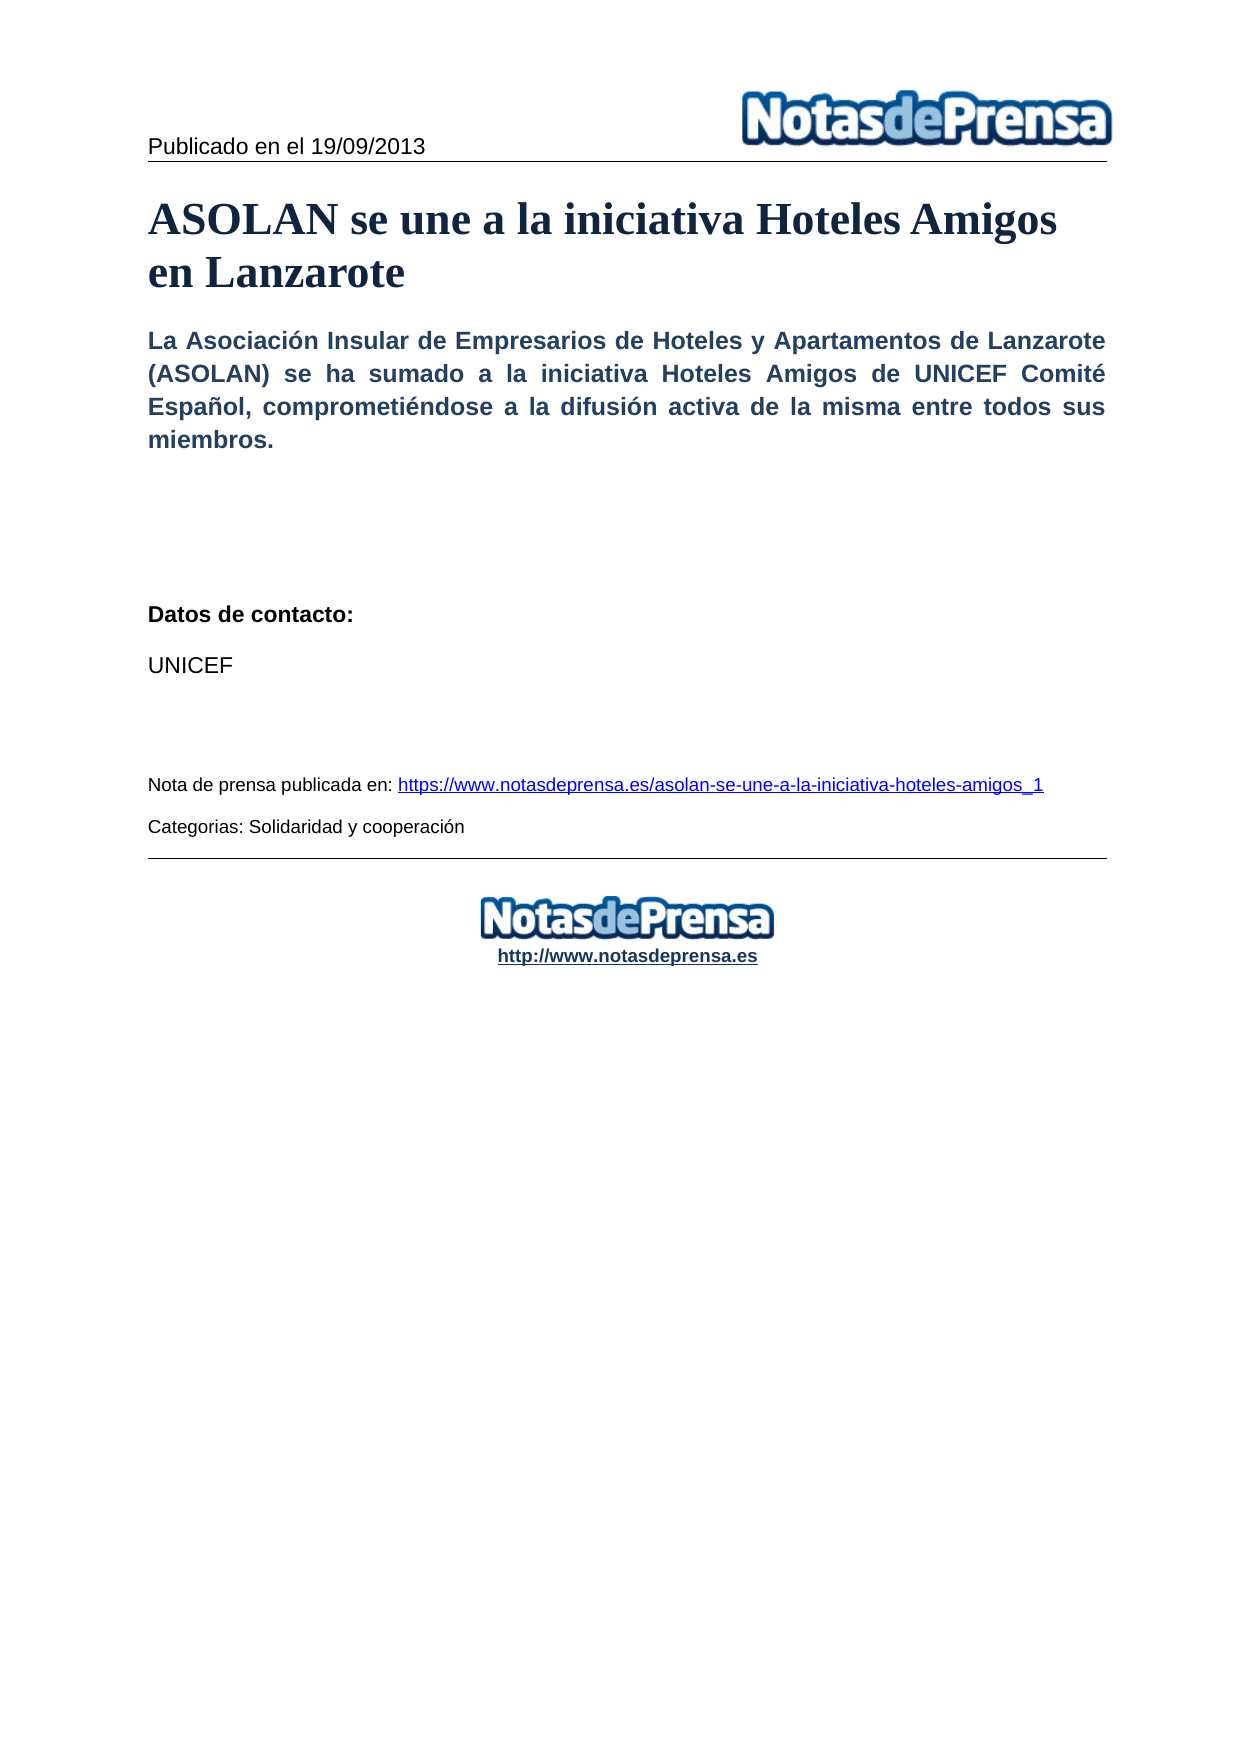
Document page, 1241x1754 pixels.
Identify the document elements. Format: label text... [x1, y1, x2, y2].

text Publicado en el 19/09/2013 [148, 133, 1107, 161]
text Nota de prensa publicada en: https://www.notasdeprensa.es/asolan-se-une-a-la-iniciativa-hoteles-amigos_1 [148, 773, 1107, 795]
text UNICEF [148, 652, 1063, 679]
text Categorias: Solidaridad y cooperación [148, 816, 1107, 837]
text http://www.notasdeprensa.es [148, 945, 1107, 967]
subtitle ASOLAN se une a la iniciativa Hoteles Amigos en Lanzarote [148, 192, 1107, 297]
picture [742, 90, 1113, 148]
subtitle La Asociación Insular de Empresarios de Hoteles y Apartamentos de Lanzarote (ASOLAN) se ha sumado a la iniciativa Hoteles Amigos de UNICEF Comité Español, comprometiéndose a la difusión activa de la misma entre todos sus miembros. [148, 326, 1107, 454]
picture [480, 895, 775, 941]
text Datos de contacto: [148, 601, 1107, 628]
